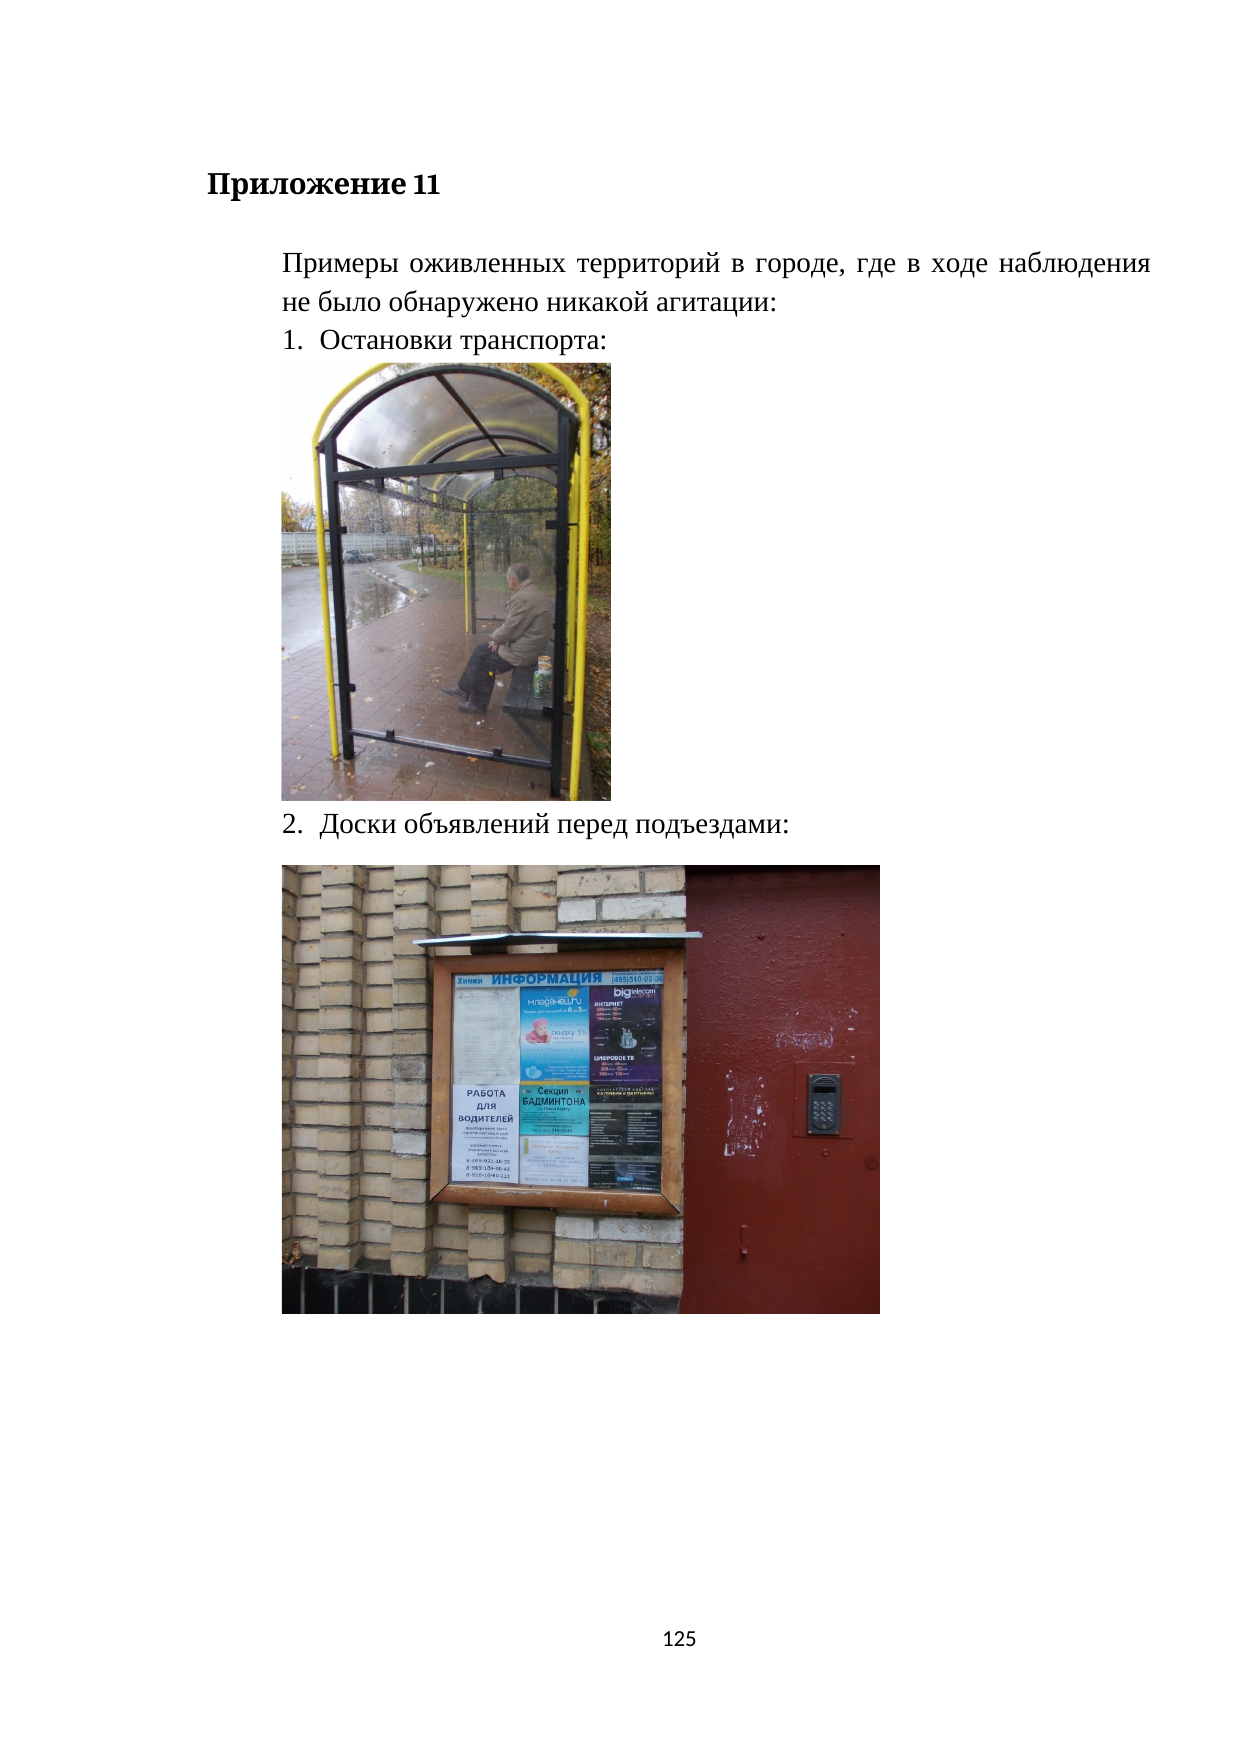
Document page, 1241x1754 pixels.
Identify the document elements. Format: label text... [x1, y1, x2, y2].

list Доски объявлений перед подъездами: [282, 806, 1152, 839]
list Остановки транспорта: [282, 322, 1152, 356]
subtitle Приложение 11 [207, 168, 1152, 202]
list Примеры оживленных территорий в городе, где в ходе наблюдения не было обнаружено никакой агитации: [282, 245, 1152, 317]
picture [281, 865, 880, 1314]
picture [282, 363, 611, 800]
